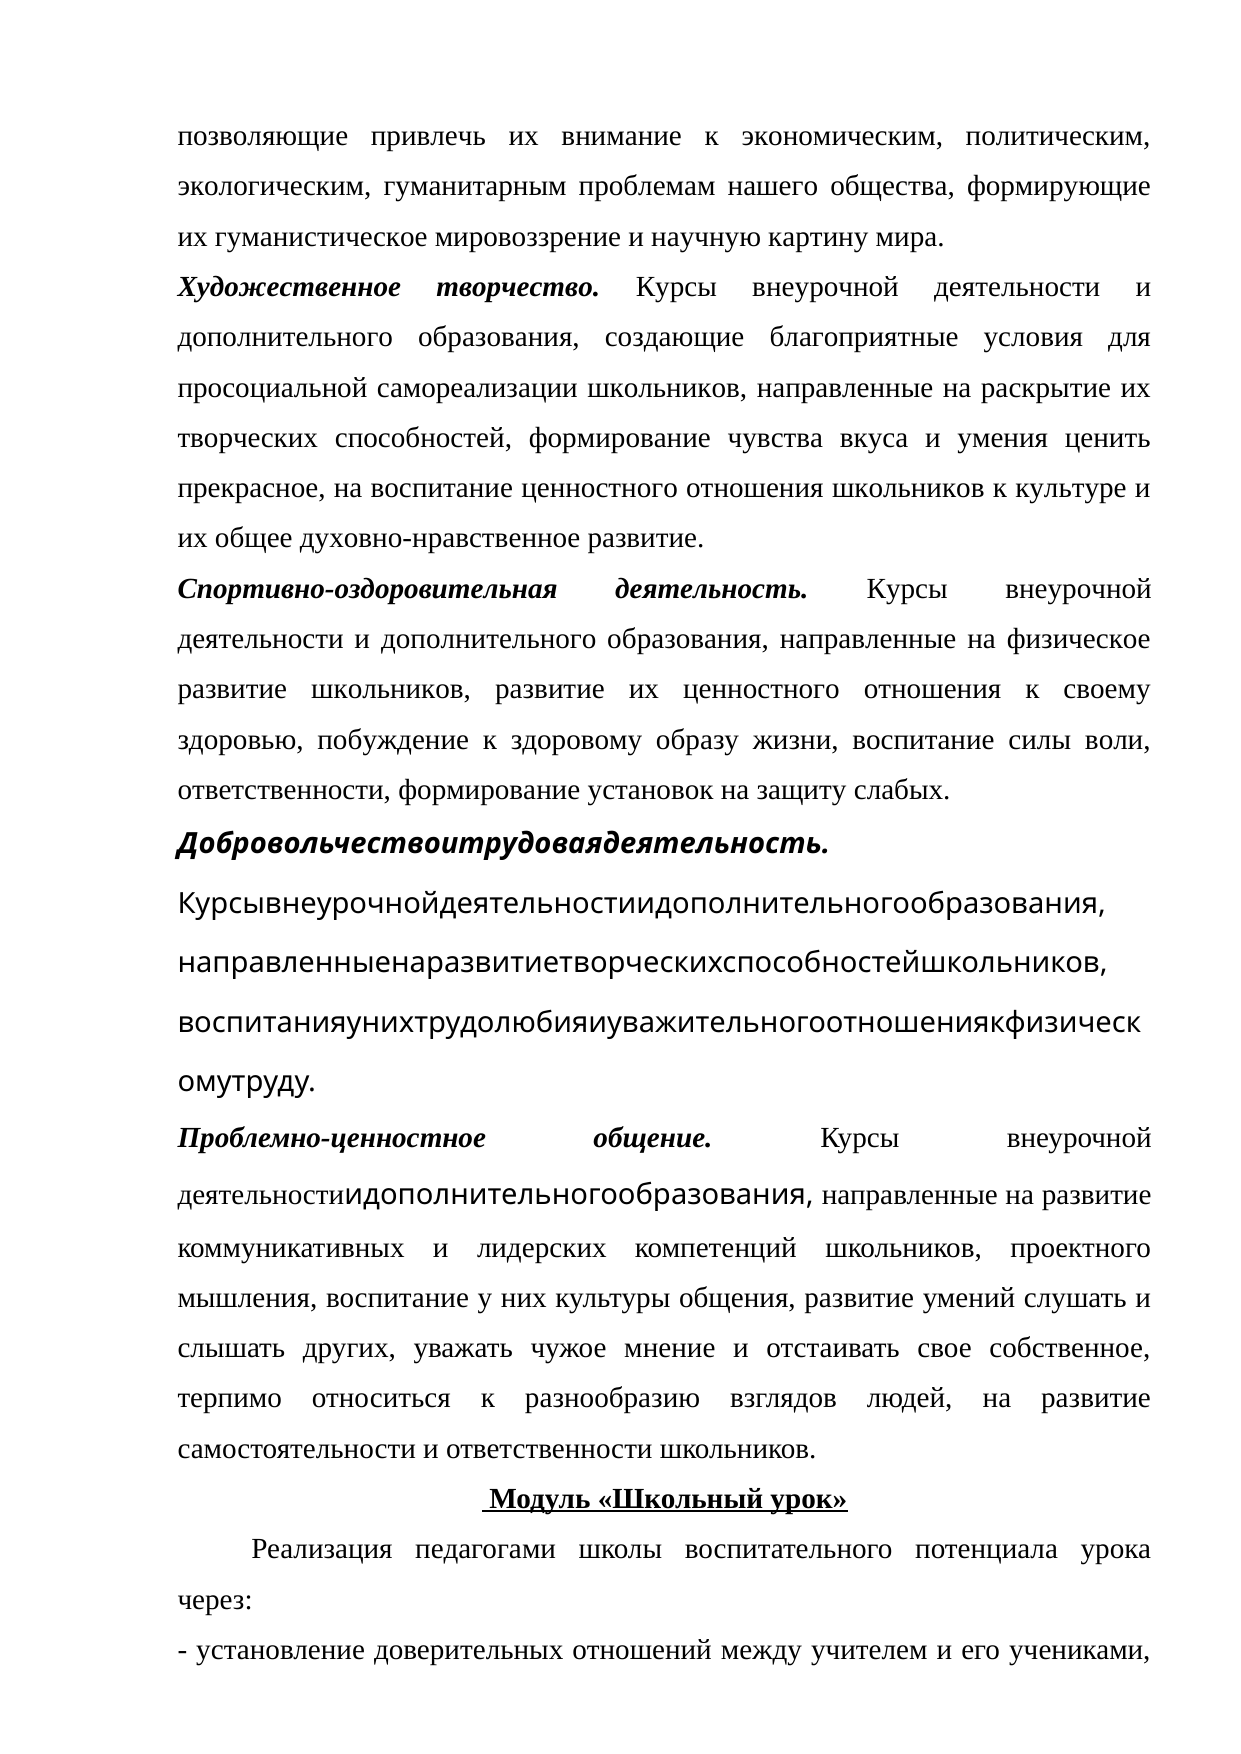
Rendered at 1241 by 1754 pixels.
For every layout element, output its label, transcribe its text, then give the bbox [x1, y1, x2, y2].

text Модуль «Школьный урок» [177, 1481, 1152, 1515]
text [177, 1632, 1152, 1666]
text Добровольчествоитрудоваядеятельность. Курсывнеурочнойдеятельностиидополнительногообразования, направленныенаразвитиетворческихспособностейшкольников, воспитанияунихтрудолюбияиуважительногоотношениякфизическомутруду. [177, 822, 1152, 1100]
text Реализация педагогами школы воспитательного потенциала урока через: [177, 1532, 1152, 1615]
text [177, 118, 1152, 252]
text Проблемно-ценностное общение. Курсы внеурочной деятельностиидополнительногообразования, направленные на развитие коммуникативных и лидерских компетенций школьников, проектного мышления, воспитание у них культуры общения, развитие умений слушать и слышать других, уважать чужое мнение и отстаивать свое собственное, терпимо относиться к разнообразию взглядов людей, на развитие самостоятельности и ответственности школьников. [177, 1120, 1152, 1464]
text Спортивно-оздоровительная деятельность. Курсы внеурочной деятельности и дополнительного образования, направленные на физическое развитие школьников, развитие их ценностного отношения к своему здоровью, побуждение к здоровому образу жизни, воспитание силы воли, ответственности, формирование установок на защиту слабых. [177, 571, 1152, 806]
text Художественное творчество. Курсы внеурочной деятельности и дополнительного образования, создающие благоприятные условия для просоциальной самореализации школьников, направленные на раскрытие их творческих способностей, формирование чувства вкуса и умения ценить прекрасное, на воспитание ценностного отношения школьников к культуре и их общее духовно-нравственное развитие. [177, 269, 1152, 554]
